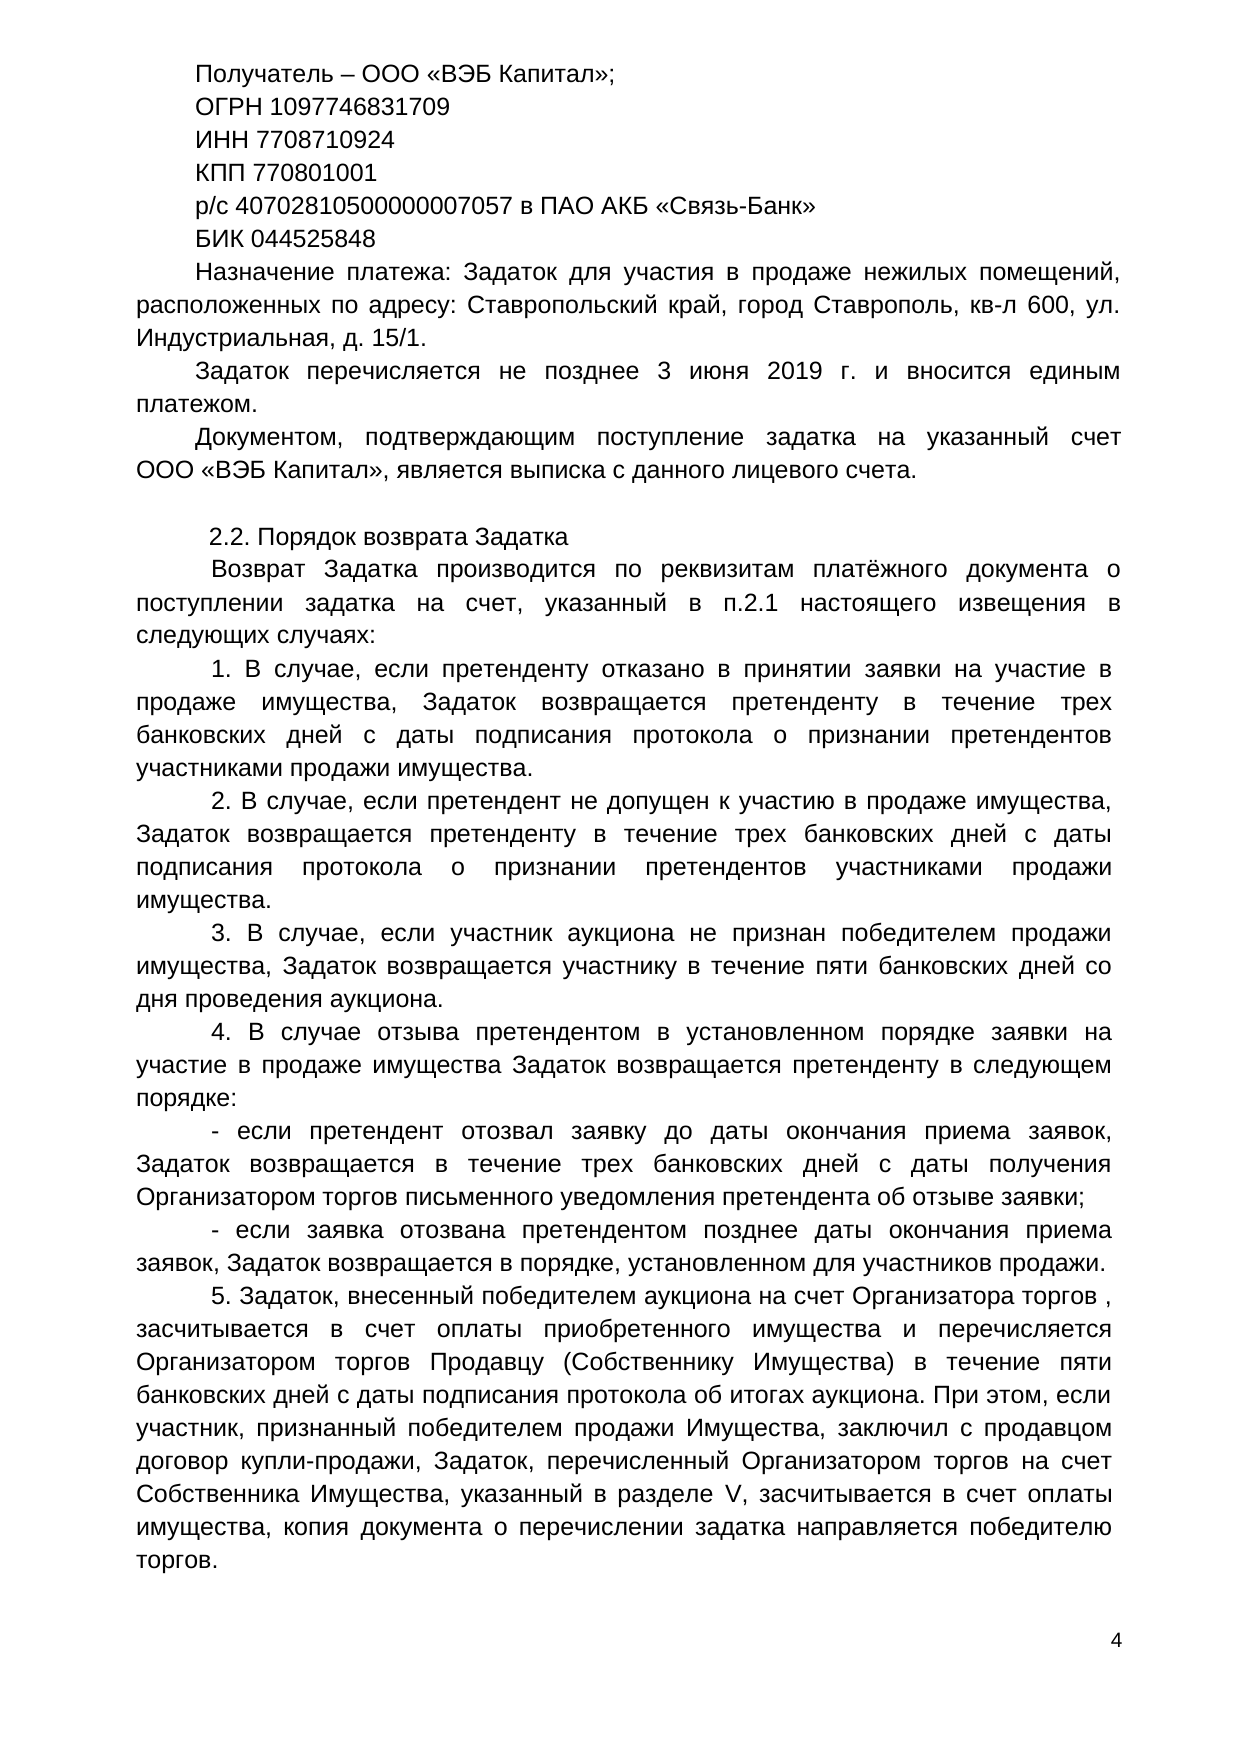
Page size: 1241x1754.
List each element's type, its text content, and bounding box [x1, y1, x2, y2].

text р/с 40702810500000007057 в ПАО АКБ «Связь-Банк» [136, 191, 1122, 220]
text - если претендент отозвал заявку до даты окончания приема заявок, Задаток возвращается в течение трех банковских дней с даты получения Организатором торгов письменного уведомления претендента об отзыве заявки; [136, 1116, 1113, 1211]
text 3. В случае, если участник аукциона не признан победителем продажи имущества, Задаток возвращается участнику в течение пяти банковских дней со дня проведения аукциона. [136, 918, 1113, 1012]
text - если заявка отозвана претендентом позднее даты окончания приема заявок, Задаток возвращается в порядке, установленном для участников продажи. [136, 1215, 1113, 1277]
text КПП 770801001 [136, 158, 1122, 187]
text Документом, подтверждающим поступление задатка на указанный счет ООО «ВЭБ Капитал», является выписка с данного лицевого счета. [136, 422, 1122, 484]
text 5. Задаток, внесенный победителем аукциона на счет Организатора торгов , засчитывается в счет оплаты приобретенного имущества и перечисляется Организатором торгов Продавцу (Собственнику Имущества) в течение пяти банковских дней с даты подписания протокола об итогах аукциона. При этом, если участник, признанный победителем продажи Имущества, заключил с продавцом договор купли-продажи, Задаток, перечисленный Организатором торгов на счет Собственника Имущества, указанный в разделе V, засчитывается в счет оплаты имущества, копия документа о перечислении задатка направляется победителю торгов. [136, 1281, 1113, 1574]
text Назначение платежа: Задаток для участия в продаже нежилых помещений, расположенных по адресу: Ставропольский край, город Ставрополь, кв-л 600, ул. Индустриальная, д. 15/1. [136, 257, 1122, 352]
text ИНН 7708710924 [136, 125, 1122, 154]
text 2. В случае, если претендент не допущен к участию в продаже имущества, Задаток возвращается претенденту в течение трех банковских дней с даты подписания протокола о признании претендентов участниками продажи имущества. [136, 786, 1113, 913]
text 1. В случае, если претенденту отказано в принятии заявки на участие в продаже имущества, Задаток возвращается претенденту в течение трех банковских дней с даты подписания протокола о признании претендентов участниками продажи имущества. [136, 653, 1113, 781]
text Задаток перечисляется не позднее 3 июня 2019 г. и вносится единым платежом. [136, 356, 1122, 418]
text ОГРН 1097746831709 [136, 92, 1122, 121]
text 2.2. Порядок возврата Задатка [136, 521, 1122, 550]
text Получатель – ООО «ВЭБ Капитал»; [136, 59, 1122, 88]
text 4. В случае отзыва претендентом в установленном порядке заявки на участие в продаже имущества Задаток возвращается претенденту в следующем порядке: [136, 1017, 1113, 1112]
text БИК 044525848 [136, 224, 1122, 253]
text Возврат Задатка производится по реквизитам платёжного документа о поступлении задатка на счет, указанный в п.2.1 настоящего извещения в следующих случаях: [136, 554, 1122, 649]
